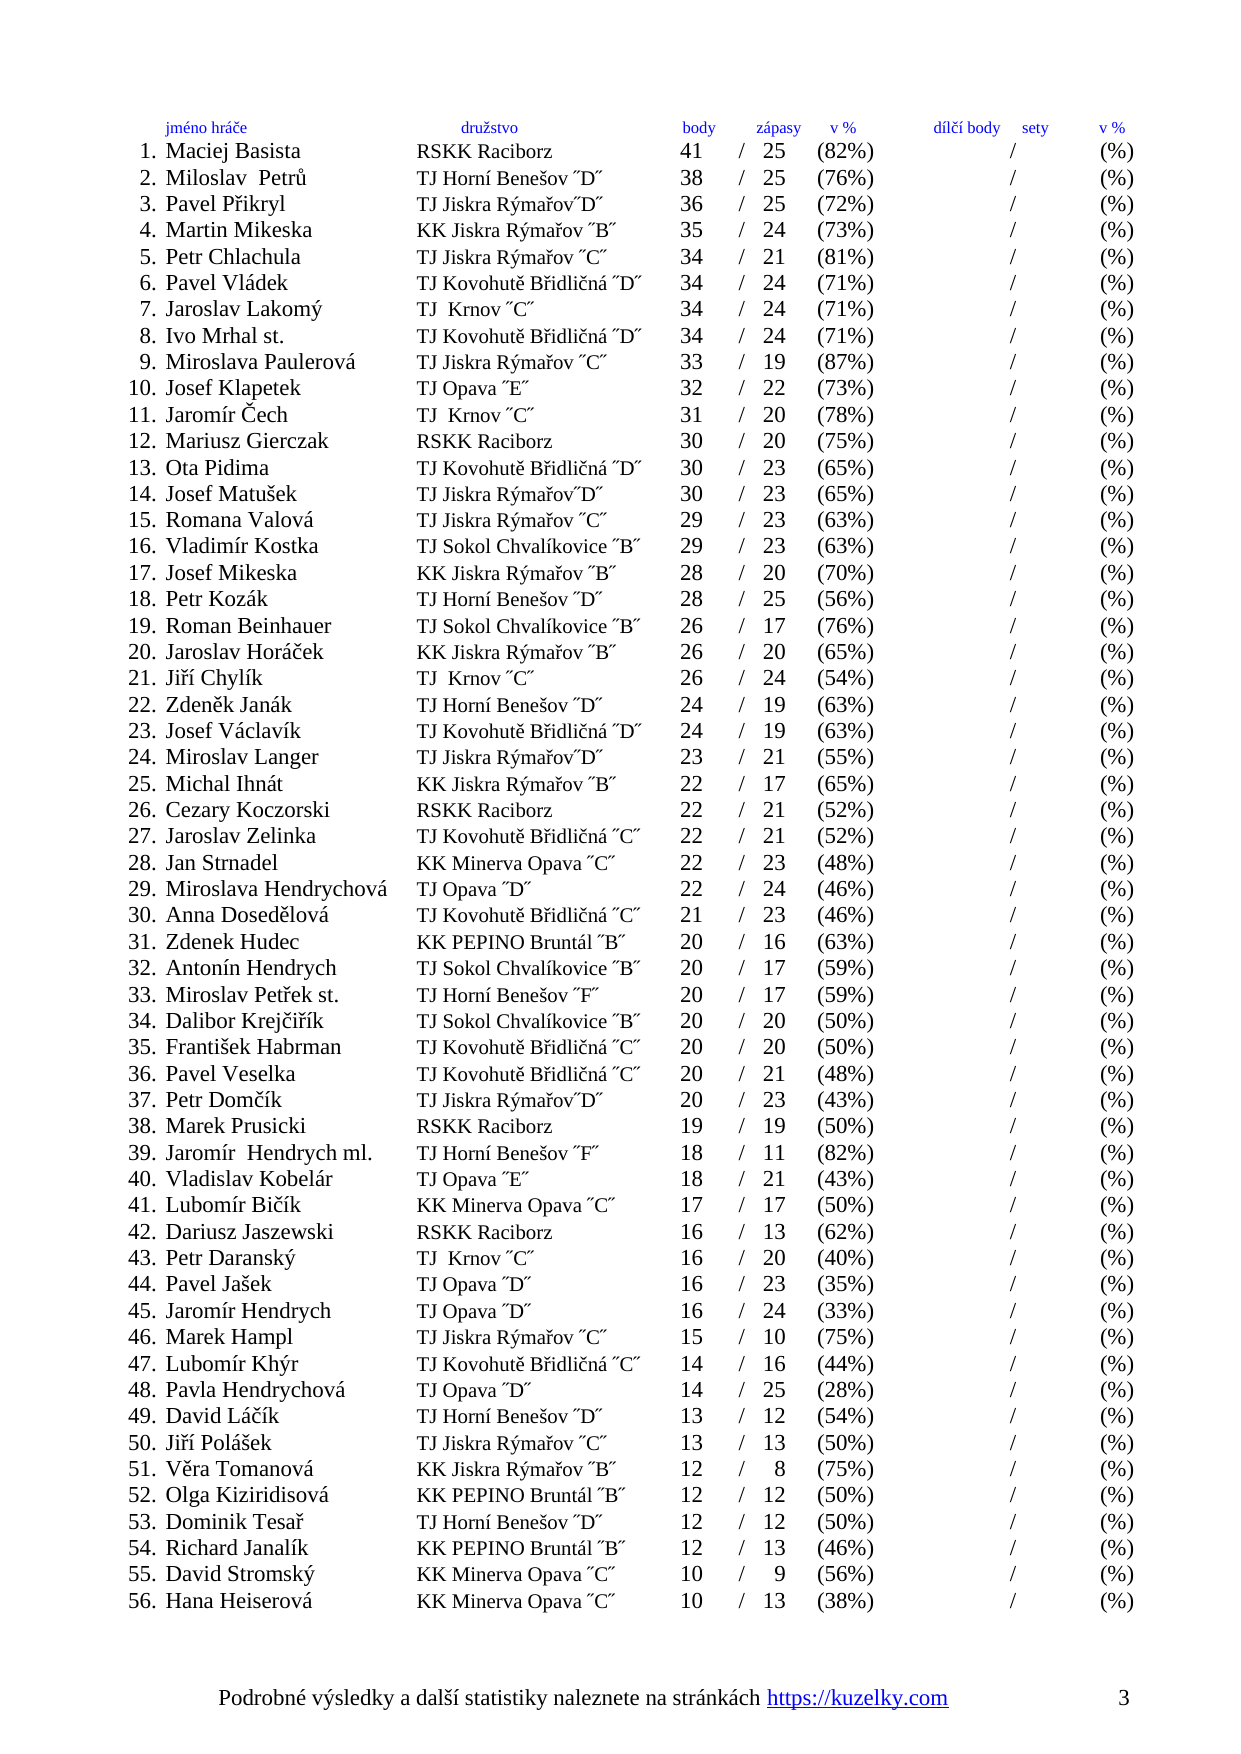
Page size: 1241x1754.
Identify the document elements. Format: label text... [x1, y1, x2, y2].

text 56. Hana Heiserová KK Minerva Opava ˝C˝ 10 / 13 (38%) / (%) [106, 1587, 1134, 1613]
text 28. Jan Strnadel KK Minerva Opava ˝C˝ 22 / 23 (48%) / (%) [106, 849, 1134, 875]
text 21. Jiří Chylík TJ Krnov ˝C˝ 26 / 24 (54%) / (%) [106, 664, 1134, 691]
text 7. Jaroslav Lakomý TJ Krnov ˝C˝ 34 / 24 (71%) / (%) [106, 295, 1134, 322]
text 32. Antonín Hendrych TJ Sokol Chvalíkovice ˝B˝ 20 / 17 (59%) / (%) [106, 954, 1134, 981]
text 17. Josef Mikeska KK Jiskra Rýmařov ˝B˝ 28 / 20 (70%) / (%) [106, 559, 1134, 585]
text 20. Jaroslav Horáček KK Jiskra Rýmařov ˝B˝ 26 / 20 (65%) / (%) [106, 638, 1134, 664]
text 54. Richard Janalík KK PEPINO Bruntál ˝B˝ 12 / 13 (46%) / (%) [106, 1534, 1134, 1560]
text 6. Pavel Vládek TJ Kovohutě Břidličná ˝D˝ 34 / 24 (71%) / (%) [106, 269, 1134, 295]
text 3. Pavel Přikryl TJ Jiskra Rýmařov˝D˝ 36 / 25 (72%) / (%) [106, 190, 1134, 216]
text 38. Marek Prusicki RSKK Raciborz 19 / 19 (50%) / (%) [106, 1112, 1134, 1139]
text 40. Vladislav Kobelár TJ Opava ˝E˝ 18 / 21 (43%) / (%) [106, 1165, 1134, 1191]
text 37. Petr Domčík TJ Jiskra Rýmařov˝D˝ 20 / 23 (43%) / (%) [106, 1086, 1134, 1112]
text 19. Roman Beinhauer TJ Sokol Chvalíkovice ˝B˝ 26 / 17 (76%) / (%) [106, 612, 1134, 638]
text 26. Cezary Koczorski RSKK Raciborz 22 / 21 (52%) / (%) [106, 796, 1134, 822]
text 46. Marek Hampl TJ Jiskra Rýmařov ˝C˝ 15 / 10 (75%) / (%) [106, 1323, 1134, 1349]
text 8. Ivo Mrhal st. TJ Kovohutě Břidličná ˝D˝ 34 / 24 (71%) / (%) [106, 322, 1134, 348]
text 45. Jaromír Hendrych TJ Opava ˝D˝ 16 / 24 (33%) / (%) [106, 1297, 1134, 1323]
text 36. Pavel Veselka TJ Kovohutě Břidličná ˝C˝ 20 / 21 (48%) / (%) [106, 1060, 1134, 1086]
text 52. Olga Kiziridisová KK PEPINO Bruntál ˝B˝ 12 / 12 (50%) / (%) [106, 1481, 1134, 1508]
text 5. Petr Chlachula TJ Jiskra Rýmařov ˝C˝ 34 / 21 (81%) / (%) [106, 243, 1134, 269]
text 53. Dominik Tesař TJ Horní Benešov ˝D˝ 12 / 12 (50%) / (%) [106, 1508, 1134, 1534]
text 15. Romana Valová TJ Jiskra Rýmařov ˝C˝ 29 / 23 (63%) / (%) [106, 506, 1134, 533]
text 47. Lubomír Khýr TJ Kovohutě Břidličná ˝C˝ 14 / 16 (44%) / (%) [106, 1349, 1134, 1376]
text 11. Jaromír Čech TJ Krnov ˝C˝ 31 / 20 (78%) / (%) [106, 401, 1134, 427]
text 25. Michal Ihnát KK Jiskra Rýmařov ˝B˝ 22 / 17 (65%) / (%) [106, 770, 1134, 796]
text 23. Josef Václavík TJ Kovohutě Břidličná ˝D˝ 24 / 19 (63%) / (%) [106, 717, 1134, 743]
text 44. Pavel Jašek TJ Opava ˝D˝ 16 / 23 (35%) / (%) [106, 1271, 1134, 1297]
text 42. Dariusz Jaszewski RSKK Raciborz 16 / 13 (62%) / (%) [106, 1218, 1134, 1244]
text 29. Miroslava Hendrychová TJ Opava ˝D˝ 22 / 24 (46%) / (%) [106, 875, 1134, 902]
text 35. František Habrman TJ Kovohutě Břidličná ˝C˝ 20 / 20 (50%) / (%) [106, 1033, 1134, 1060]
text 41. Lubomír Bičík KK Minerva Opava ˝C˝ 17 / 17 (50%) / (%) [106, 1191, 1134, 1218]
text 4. Martin Mikeska KK Jiskra Rýmařov ˝B˝ 35 / 24 (73%) / (%) [106, 216, 1134, 243]
text 18. Petr Kozák TJ Horní Benešov ˝D˝ 28 / 25 (56%) / (%) [106, 585, 1134, 612]
text 31. Zdenek Hudec KK PEPINO Bruntál ˝B˝ 20 / 16 (63%) / (%) [106, 928, 1134, 954]
text 34. Dalibor Krejčiřík TJ Sokol Chvalíkovice ˝B˝ 20 / 20 (50%) / (%) [106, 1007, 1134, 1033]
text 2. Miloslav Petrů TJ Horní Benešov ˝D˝ 38 / 25 (76%) / (%) [106, 164, 1134, 190]
text 43. Petr Daranský TJ Krnov ˝C˝ 16 / 20 (40%) / (%) [106, 1244, 1134, 1271]
text 24. Miroslav Langer TJ Jiskra Rýmařov˝D˝ 23 / 21 (55%) / (%) [106, 743, 1134, 770]
text 27. Jaroslav Zelinka TJ Kovohutě Břidličná ˝C˝ 22 / 21 (52%) / (%) [106, 822, 1134, 849]
text 9. Miroslava Paulerová TJ Jiskra Rýmařov ˝C˝ 33 / 19 (87%) / (%) [106, 348, 1134, 374]
text 12. Mariusz Gierczak RSKK Raciborz 30 / 20 (75%) / (%) [106, 427, 1134, 453]
text 51. Věra Tomanová KK Jiskra Rýmařov ˝B˝ 12 / 8 (75%) / (%) [106, 1455, 1134, 1481]
text 55. David Stromský KK Minerva Opava ˝C˝ 10 / 9 (56%) / (%) [106, 1560, 1134, 1587]
text 16. Vladimír Kostka TJ Sokol Chvalíkovice ˝B˝ 29 / 23 (63%) / (%) [106, 533, 1134, 559]
text 49. David Láčík TJ Horní Benešov ˝D˝ 13 / 12 (54%) / (%) [106, 1402, 1134, 1429]
text 39. Jaromír Hendrych ml. TJ Horní Benešov ˝F˝ 18 / 11 (82%) / (%) [106, 1139, 1134, 1165]
text 1. Maciej Basista RSKK Raciborz 41 / 25 (82%) / (%) [106, 137, 1134, 164]
text 48. Pavla Hendrychová TJ Opava ˝D˝ 14 / 25 (28%) / (%) [106, 1376, 1134, 1402]
text 14. Josef Matušek TJ Jiskra Rýmařov˝D˝ 30 / 23 (65%) / (%) [106, 480, 1134, 506]
text 30. Anna Dosedělová TJ Kovohutě Břidličná ˝C˝ 21 / 23 (46%) / (%) [106, 902, 1134, 928]
text 10. Josef Klapetek TJ Opava ˝E˝ 32 / 22 (73%) / (%) [106, 374, 1134, 401]
text jméno hráče družstvo body zápasy v % dílčí body sety v % [106, 118, 1134, 137]
text 33. Miroslav Petřek st. TJ Horní Benešov ˝F˝ 20 / 17 (59%) / (%) [106, 981, 1134, 1007]
text 13. Ota Pidima TJ Kovohutě Břidličná ˝D˝ 30 / 23 (65%) / (%) [106, 453, 1134, 480]
text 50. Jiří Polášek TJ Jiskra Rýmařov ˝C˝ 13 / 13 (50%) / (%) [106, 1429, 1134, 1455]
text 22. Zdeněk Janák TJ Horní Benešov ˝D˝ 24 / 19 (63%) / (%) [106, 691, 1134, 717]
